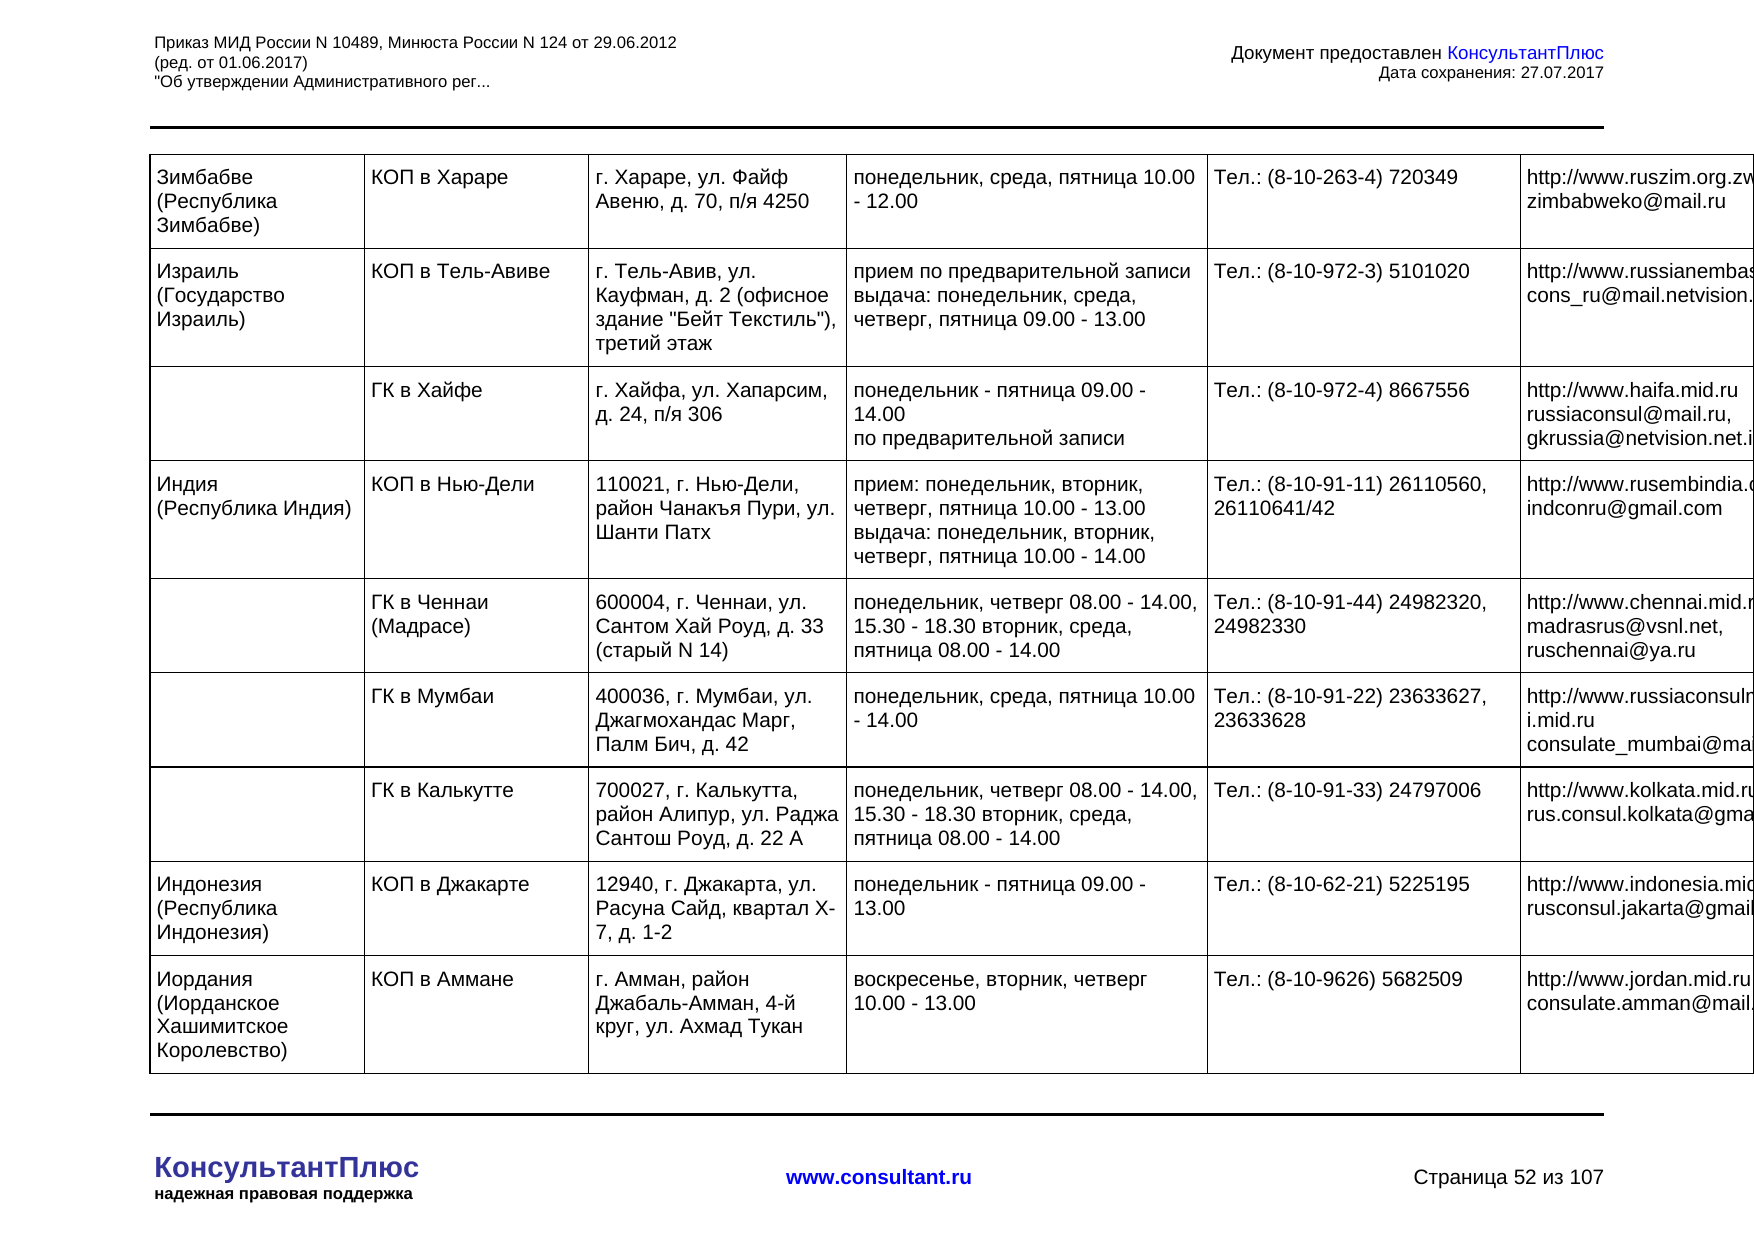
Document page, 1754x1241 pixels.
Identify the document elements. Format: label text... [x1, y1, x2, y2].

table_cell http://www.russiaconsulmumba i.mid.ru consulate_mumbai@mail.ru [1521, 673, 1753, 766]
table_cell [151, 367, 364, 460]
table_cell [151, 768, 364, 861]
table_cell ГК в Калькутте [365, 768, 588, 861]
table_cell понедельник - пятница 09.00 - 13.00 [847, 862, 1207, 955]
table_cell ГК в Хайфе [365, 367, 588, 460]
table_cell понедельник, четверг 08.00 - 14.00, 15.30 - 18.30 вторник, среда, пятница 08.00 - 14.00 [847, 579, 1207, 672]
table_cell Тел.: (8-10-972-3) 5101020 [1208, 249, 1520, 366]
table_cell г. Хараре, ул. Файф Авеню, д. 70, п/я 4250 [589, 155, 846, 248]
table_cell Зимбабве (Республика Зимбабве) [151, 155, 364, 248]
table_cell Индия (Республика Индия) [151, 461, 364, 578]
table_cell г. Хайфа, ул. Хапарсим, д. 24, п/я 306 [589, 367, 846, 460]
table_cell понедельник, четверг 08.00 - 14.00, 15.30 - 18.30 вторник, среда, пятница 08.00 - 14.00 [847, 768, 1207, 861]
table_cell http://www.kolkata.mid.ru rus.consul.kolkata@gmail.com [1521, 768, 1753, 861]
table_cell [151, 579, 364, 672]
table_cell КОП в Хараре [365, 155, 588, 248]
table_cell Тел.: (8-10-263-4) 720349 [1208, 155, 1520, 248]
table_cell 700027, г. Калькутта, район Алипур, ул. Раджа Сантош Роуд, д. 22 А [589, 768, 846, 861]
table_cell Тел.: (8-10-972-4) 8667556 [1208, 367, 1520, 460]
table_cell 400036, г. Мумбаи, ул. Джагмохандас Марг, Палм Бич, д. 42 [589, 673, 846, 766]
table_cell [151, 673, 364, 766]
table_cell Тел.: (8-10-62-21) 5225195 [1208, 862, 1520, 955]
table_cell понедельник, среда, пятница 10.00 - 12.00 [847, 155, 1207, 248]
table_cell Тел.: (8-10-91-33) 24797006 [1208, 768, 1520, 861]
table_cell КОП в Нью-Дели [365, 461, 588, 578]
table_cell прием: понедельник, вторник, четверг, пятница 10.00 - 13.00 выдача: понедельник, вторник, четверг, пятница 10.00 - 14.00 [847, 461, 1207, 578]
table_cell Тел.: (8-10-91-44) 24982320, 24982330 [1208, 579, 1520, 672]
table_cell Индонезия (Республика Индонезия) [151, 862, 364, 955]
table_cell КОП в Аммане [365, 956, 588, 1073]
table_cell Иордания (Иорданское Хашимитское Королевство) [151, 956, 364, 1073]
table_cell Тел.: (8-10-91-11) 26110560, 26110641/42 [1208, 461, 1520, 578]
table_cell 110021, г. Нью-Дели, район Чанакъя Пури, ул. Шанти Патх [589, 461, 846, 578]
table_cell Тел.: (8-10-91-22) 23633627, 23633628 [1208, 673, 1520, 766]
table_cell http://www.ruszim.org.zw zimbabweko@mail.ru [1521, 155, 1753, 248]
table_cell http://www.jordan.mid.ru consulate.amman@mail.ru [1521, 956, 1753, 1073]
table_cell ГК в Мумбаи [365, 673, 588, 766]
table_cell http://www.rusembindia.com indconru@gmail.com [1521, 461, 1753, 578]
table_cell КОП в Джакарте [365, 862, 588, 955]
table_cell http://www.chennai.mid.ru madrasrus@vsnl.net, ruschennai@ya.ru [1521, 579, 1753, 672]
table_cell Израиль (Государство Израиль) [151, 249, 364, 366]
table_cell 12940, г. Джакарта, ул. Расуна Сайд, квартал Х-7, д. 1-2 [589, 862, 846, 955]
table_cell КОП в Тель-Авиве [365, 249, 588, 366]
table_cell г. Тель-Авив, ул. Кауфман, д. 2 (офисное здание "Бейт Текстиль"), третий этаж [589, 249, 846, 366]
table_cell http://www.russianembassy.org.il cons_ru@mail.netvision.net.il [1521, 249, 1753, 366]
table_cell прием по предварительной записи выдача: понедельник, среда, четверг, пятница 09.00 - 13.00 [847, 249, 1207, 366]
table_cell 600004, г. Ченнаи, ул. Сантом Хай Роуд, д. 33 (старый N 14) [589, 579, 846, 672]
table_cell http://www.haifa.mid.ru russiaconsul@mail.ru, gkrussia@netvision.net.il [1521, 367, 1753, 460]
table_cell воскресенье, вторник, четверг 10.00 - 13.00 [847, 956, 1207, 1073]
table_cell http://www.indonesia.mid.ru rusconsul.jakarta@gmail.com [1521, 862, 1753, 955]
table_cell ГК в Ченнаи (Мадрасе) [365, 579, 588, 672]
table_cell Тел.: (8-10-9626) 5682509 [1208, 956, 1520, 1073]
table_cell г. Амман, район Джабаль-Амман, 4-й круг, ул. Ахмад Тукан [589, 956, 846, 1073]
table_cell понедельник - пятница 09.00 - 14.00 по предварительной записи [847, 367, 1207, 460]
table_cell понедельник, среда, пятница 10.00 - 14.00 [847, 673, 1207, 766]
